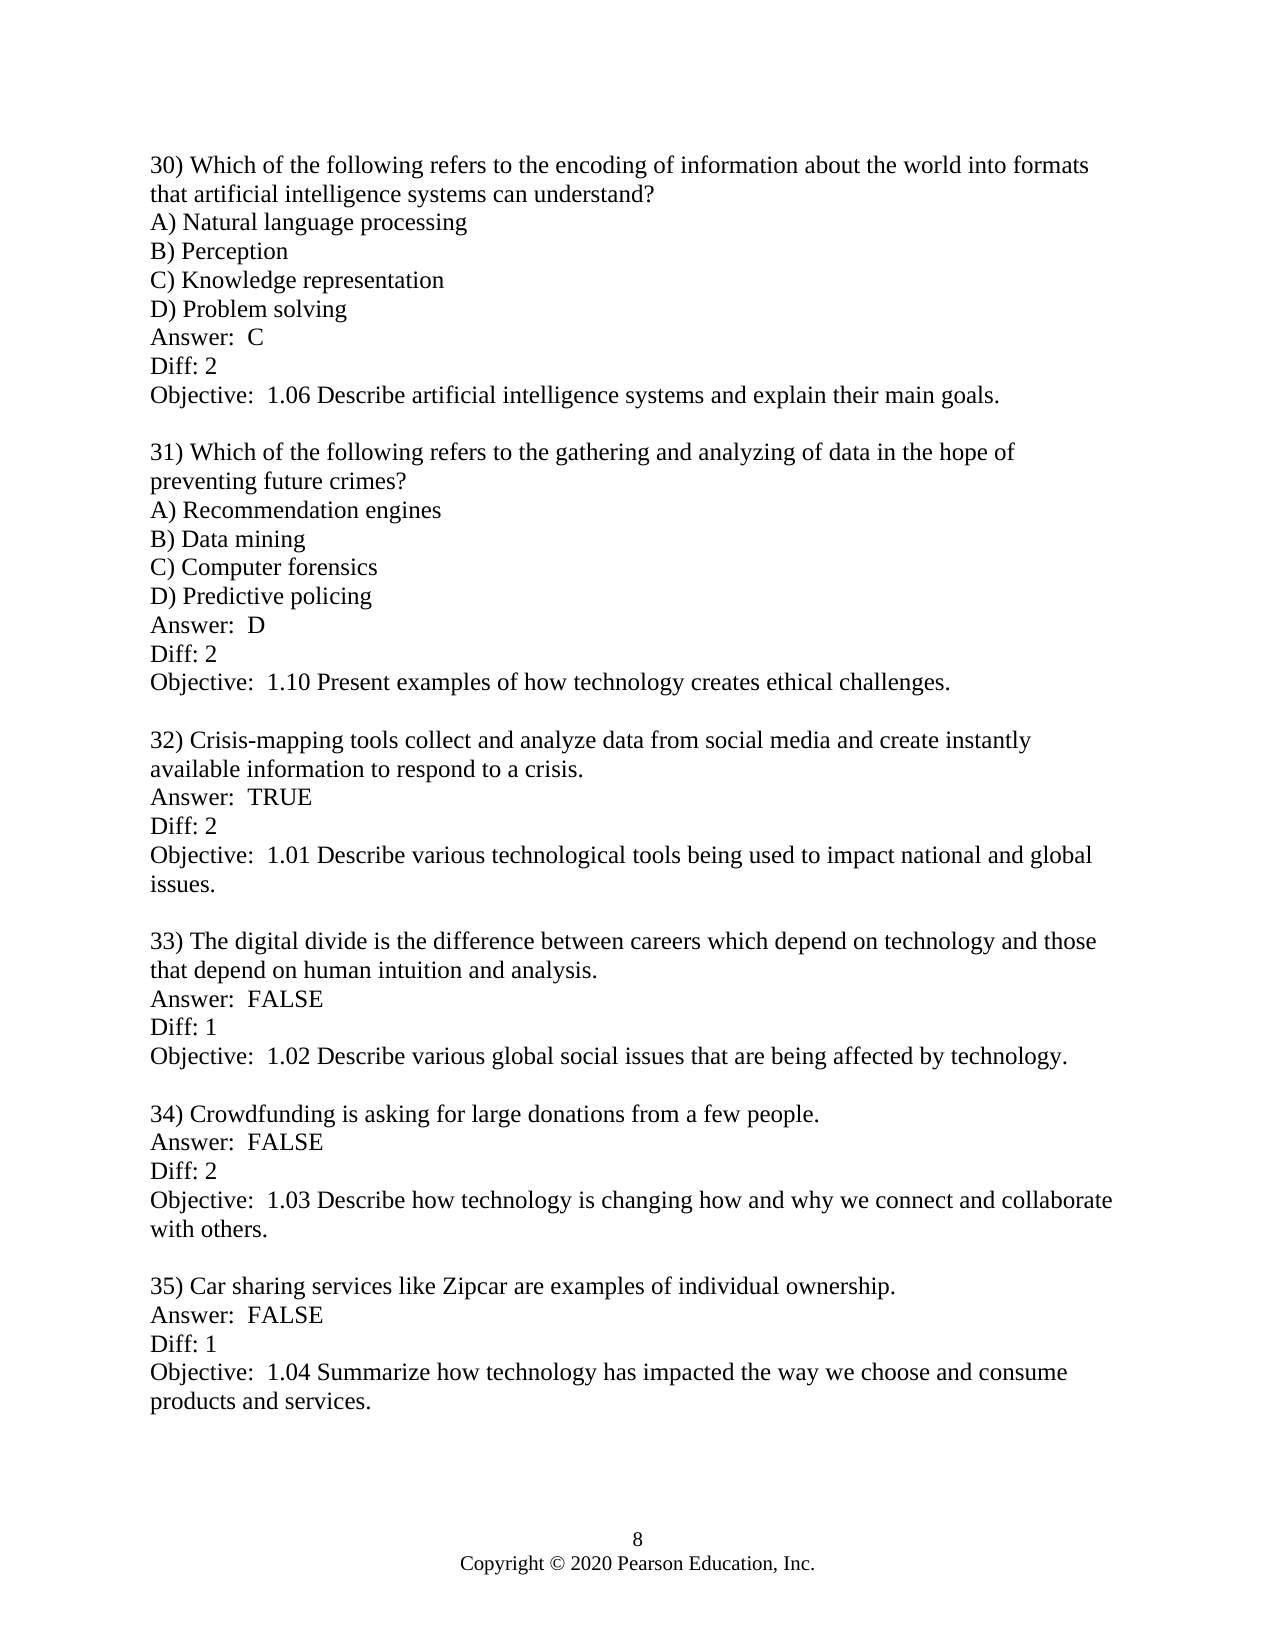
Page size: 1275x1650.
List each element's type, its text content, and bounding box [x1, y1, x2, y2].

text Diff: 2 [150, 639, 1125, 667]
text Answer: D [150, 610, 1125, 639]
text 30) Which of the following refers to the encoding of information about the world into formats that artificial intelligence systems can understand? [150, 150, 1125, 207]
text Objective: 1.01 Describe various technological tools being used to impact national and global issues. [150, 840, 1125, 897]
text 31) Which of the following refers to the gathering and analyzing of data in the hope of preventing future crimes? [150, 437, 1125, 495]
text 35) Car sharing services like Zipcar are examples of individual ownership. [150, 1271, 1125, 1300]
text Diff: 2 [150, 1156, 1125, 1185]
text Diff: 2 [150, 351, 1125, 380]
text A) Recommendation engines [150, 495, 1125, 524]
text Answer: FALSE [150, 1300, 1125, 1329]
text Objective: 1.03 Describe how technology is changing how and why we connect and collaborate with others. [150, 1185, 1125, 1242]
text D) Problem solving [150, 294, 1125, 322]
text 32) Crisis-mapping tools collect and analyze data from social media and create instantly available information to respond to a crisis. [150, 725, 1125, 782]
text C) Knowledge representation [150, 265, 1125, 294]
text Diff: 2 [150, 811, 1125, 840]
text C) Computer forensics [150, 552, 1125, 581]
text 33) The digital divide is the difference between careers which depend on technology and those that depend on human intuition and analysis. [150, 926, 1125, 984]
text B) Perception [150, 236, 1125, 265]
text Answer: FALSE [150, 1127, 1125, 1156]
text 34) Crowdfunding is asking for large donations from a few people. [150, 1099, 1125, 1127]
text D) Predictive policing [150, 581, 1125, 610]
text Objective: 1.04 Summarize how technology has impacted the way we choose and consume products and services. [150, 1357, 1125, 1415]
text Answer: C [150, 322, 1125, 351]
text Answer: TRUE [150, 782, 1125, 811]
text Diff: 1 [150, 1329, 1125, 1357]
text B) Data mining [150, 524, 1125, 552]
text Objective: 1.06 Describe artificial intelligence systems and explain their main goals. [150, 380, 1125, 409]
text Answer: FALSE [150, 984, 1125, 1012]
text A) Natural language processing [150, 207, 1125, 236]
text Objective: 1.02 Describe various global social issues that are being affected by technology. [150, 1041, 1125, 1070]
text Diff: 1 [150, 1012, 1125, 1041]
text Objective: 1.10 Present examples of how technology creates ethical challenges. [150, 667, 1125, 696]
